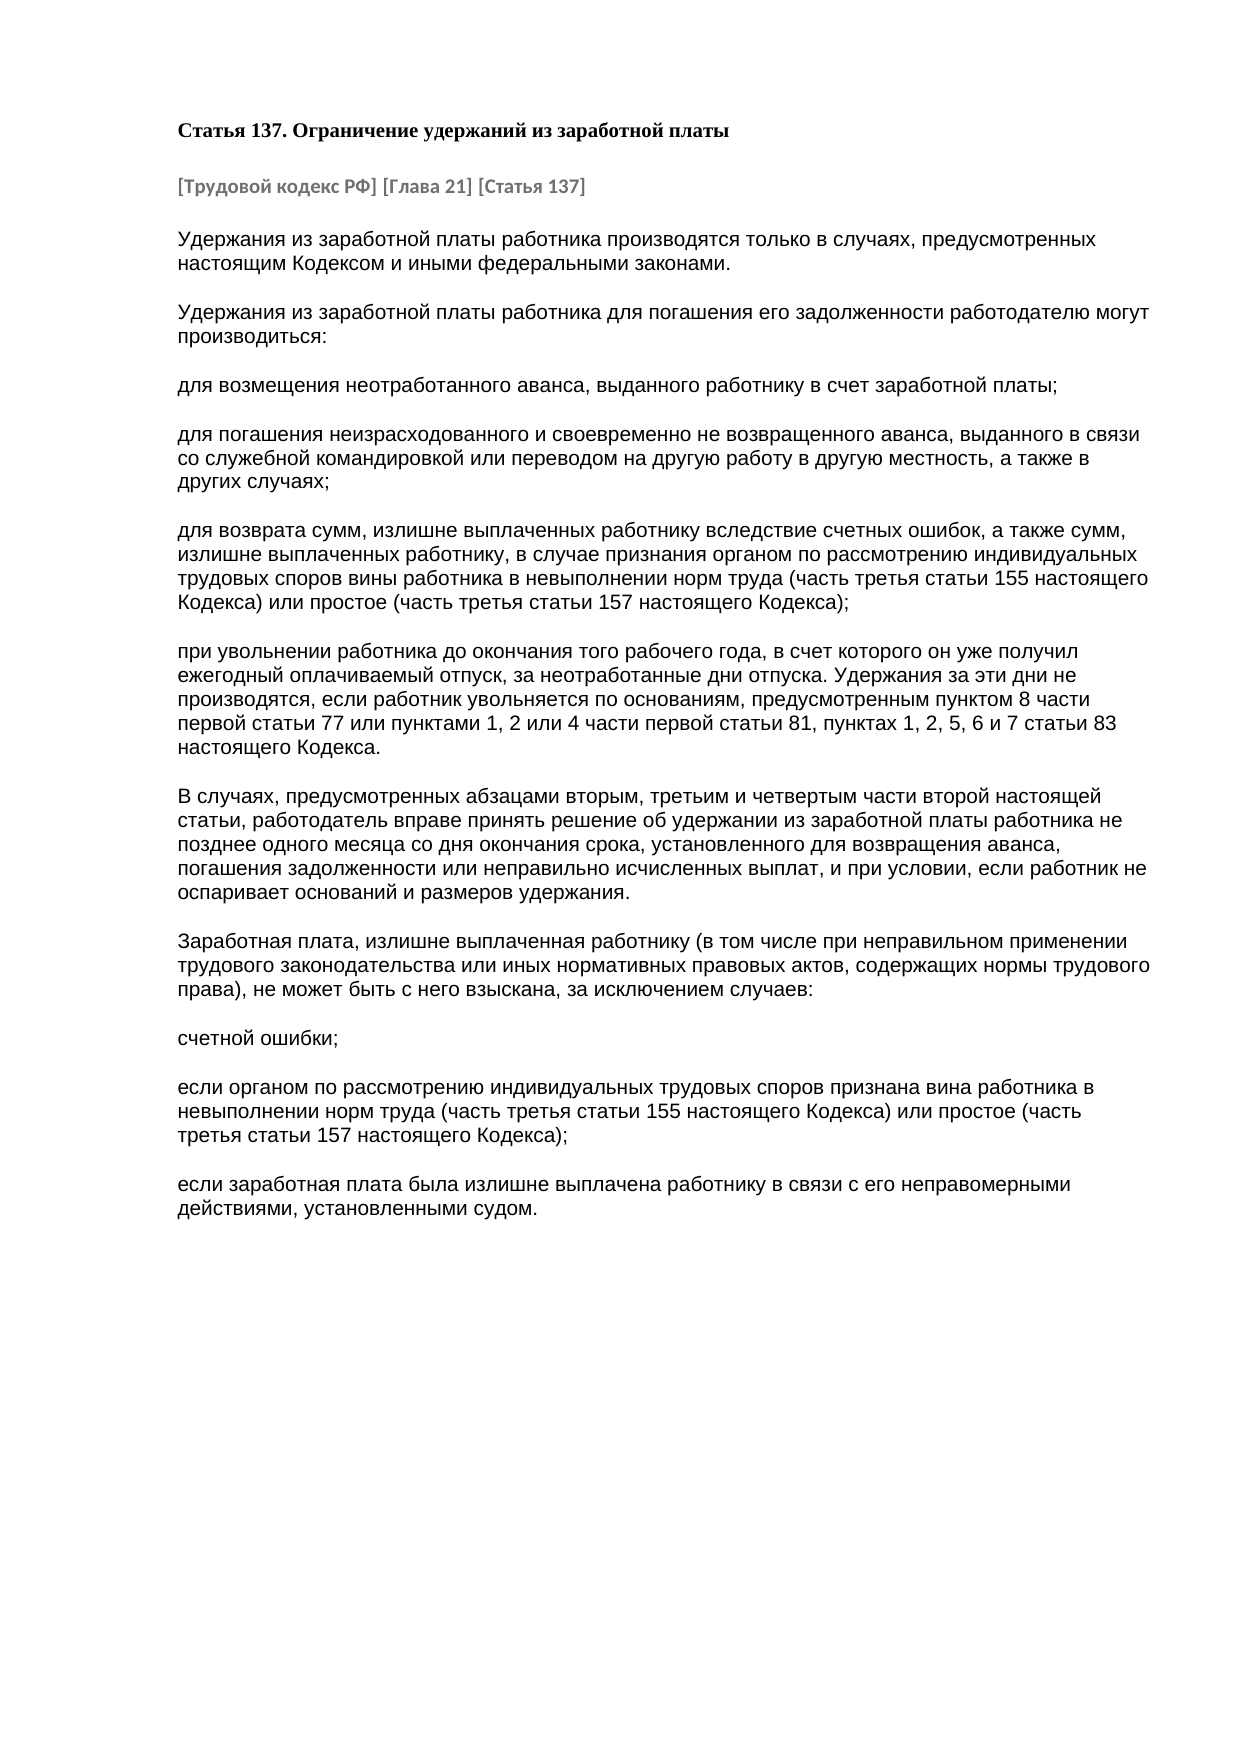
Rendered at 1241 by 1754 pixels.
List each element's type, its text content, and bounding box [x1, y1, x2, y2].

text если органом по рассмотрению индивидуальных трудовых споров признана вина работника в невыполнении норм труда (часть третья статьи 155 настоящего Кодекса) или простое (часть третья статьи 157 настоящего Кодекса); [177, 1074, 1152, 1146]
text Заработная плата, излишне выплаченная работнику (в том числе при неправильном применении трудового законодательства или иных нормативных правовых актов, содержащих нормы трудового права), не может быть с него взыскана, за исключением случаев: [177, 929, 1152, 1001]
text для возмещения неотработанного аванса, выданного работнику в счет заработной платы; [177, 372, 1152, 396]
text для погашения неизрасходованного и своевременно не возвращенного аванса, выданного в связи со служебной командировкой или переводом на другую работу в другую местность, а также в других случаях; [177, 421, 1152, 493]
text для возврата сумм, излишне выплаченных работнику вследствие счетных ошибок, а также сумм, излишне выплаченных работнику, в случае признания органом по рассмотрению индивидуальных трудовых споров вины работника в невыполнении норм труда (часть третья статьи 155 настоящего Кодекса) или простое (часть третья статьи 157 настоящего Кодекса); [177, 518, 1152, 614]
text при увольнении работника до окончания того рабочего года, в счет которого он уже получил ежегодный оплачиваемый отпуск, за неотработанные дни отпуска. Удержания за эти дни не производятся, если работник увольняется по основаниям, предусмотренным пунктом 8 части первой статьи 77 или пунктами 1, 2 или 4 части первой статьи 81, пунктах 1, 2, 5, 6 и 7 статьи 83 настоящего Кодекса. [177, 639, 1152, 759]
text В случаях, предусмотренных абзацами вторым, третьим и четвертым части второй настоящей статьи, работодатель вправе принять решение об удержании из заработной платы работника не позднее одного месяца со дня окончания срока, установленного для возвращения аванса, погашения задолженности или неправильно исчисленных выплат, и при условии, если работник не оспаривает оснований и размеров удержания. [177, 784, 1152, 904]
text Удержания из заработной платы работника для погашения его задолженности работодателю могут производиться: [177, 299, 1152, 347]
text счетной ошибки; [177, 1026, 1152, 1049]
text [Трудовой кодекс РФ] [Глава 21] [Статья 137] [177, 171, 1152, 199]
subtitle Статья 137. Ограничение удержаний из заработной платы [177, 118, 1152, 142]
text если заработная плата была излишне выплачена работнику в связи с его неправомерными действиями, установленными судом. [177, 1171, 1152, 1219]
text Удержания из заработной платы работника производятся только в случаях, предусмотренных настоящим Кодексом и иными федеральными законами. [177, 227, 1152, 274]
